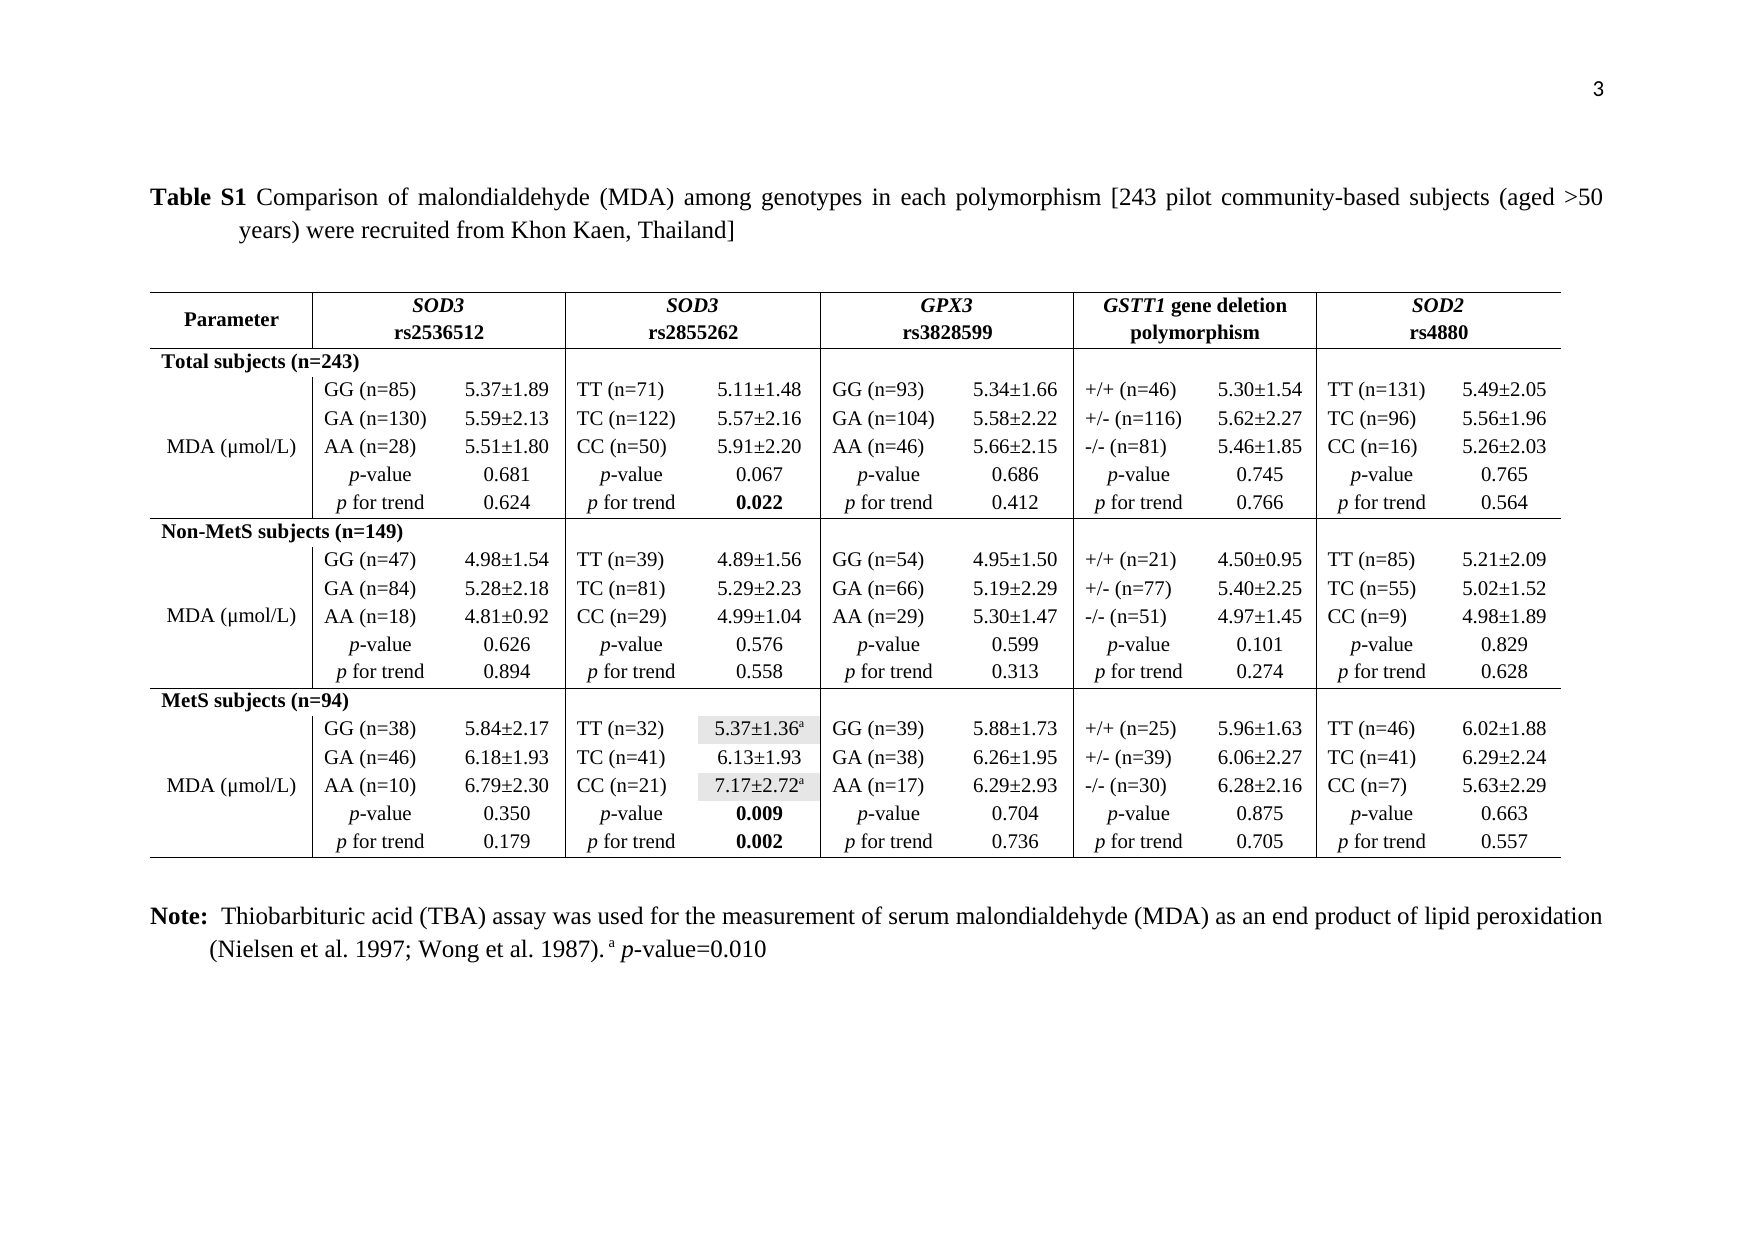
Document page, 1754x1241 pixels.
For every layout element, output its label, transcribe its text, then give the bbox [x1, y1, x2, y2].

table_cell p-value [1317, 801, 1447, 829]
table_cell p for trend [1074, 660, 1203, 687]
table_cell 5.49±2.05 [1447, 377, 1561, 405]
text Note: Thiobarbituric acid (TBA) assay was used for the measurement of serum malondialdehyde (MDA) as an end product of lipid peroxidation (Nielsen et al. 1997; Wong et al. 1987). a p-value=0.010 [150, 901, 1604, 963]
table_cell -/- (n=51) [1074, 604, 1203, 632]
table_cell 6.13±1.93 [698, 744, 820, 773]
table_cell 5.59±2.13 [448, 405, 565, 434]
table_cell 5.58±2.22 [956, 405, 1073, 434]
table_cell 0.558 [698, 660, 820, 687]
table_header SOD3 rs2536512 [313, 293, 565, 348]
table_cell 5.37±1.89 [448, 377, 565, 405]
table_cell p-value [566, 801, 697, 829]
table_cell [566, 689, 820, 716]
table_cell Total subjects (n=243) [150, 349, 565, 377]
table_cell 5.02±1.52 [1447, 575, 1561, 604]
table_cell 6.29±2.24 [1447, 744, 1561, 773]
table_cell 0.274 [1204, 660, 1316, 687]
table_cell MetS subjects (n=94) [150, 689, 565, 716]
table_cell 5.26±2.03 [1447, 434, 1561, 462]
table_cell 4.95±1.50 [956, 547, 1073, 575]
table_cell 4.98±1.89 [1447, 604, 1561, 632]
table_cell GA (n=66) [821, 575, 956, 604]
table_cell AA (n=28) [313, 434, 448, 462]
table_cell p for trend [1317, 660, 1447, 687]
table_cell AA (n=46) [821, 434, 956, 462]
table_cell 0.681 [448, 462, 565, 490]
table_cell p-value [566, 632, 697, 659]
table_cell 0.313 [956, 660, 1073, 687]
table_cell AA (n=17) [821, 773, 956, 801]
table_cell TC (n=81) [566, 575, 697, 604]
table_cell [1317, 519, 1447, 547]
table_cell GA (n=38) [821, 744, 956, 773]
table_cell 0.628 [1447, 660, 1561, 687]
table_cell 6.79±2.30 [448, 773, 565, 801]
table_header Parameter [150, 293, 312, 348]
table_cell +/- (n=116) [1074, 405, 1203, 434]
table_cell GG (n=85) [313, 377, 448, 405]
table_cell +/- (n=77) [1074, 575, 1203, 604]
table_header SOD3 rs2855262 [566, 293, 820, 348]
table_cell [566, 349, 820, 377]
table_cell 0.686 [956, 462, 1073, 490]
table_cell GA (n=84) [313, 575, 448, 604]
table_cell 0.350 [448, 801, 565, 829]
table_cell p for trend [313, 660, 448, 687]
table_cell [566, 519, 820, 547]
table_cell 0.067 [698, 462, 820, 490]
table_cell TC (n=122) [566, 405, 697, 434]
table_cell 0.576 [698, 632, 820, 659]
table_cell GG (n=54) [821, 547, 956, 575]
table_cell 5.46±1.85 [1204, 434, 1316, 462]
table_cell TT (n=131) [1317, 377, 1447, 405]
table_cell p for trend [566, 490, 697, 518]
table_cell [1447, 519, 1561, 547]
table_cell 5.66±2.15 [956, 434, 1073, 462]
table_cell -/- (n=81) [1074, 434, 1203, 462]
list Table S1 Comparison of malondialdehyde (MDA) among genotypes in each polymorphism [243 pilot community-based subjects (aged >50 years) were recruited from Khon Kaen, Thailand] [150, 182, 1604, 244]
table_cell CC (n=29) [566, 604, 697, 632]
table_cell 7.17±2.72a [698, 773, 820, 801]
table_cell CC (n=50) [566, 434, 697, 462]
table_cell 5.34±1.66 [956, 377, 1073, 405]
table_cell p-value [313, 801, 448, 829]
table_cell 5.40±2.25 [1204, 575, 1316, 604]
table_cell 5.84±2.17 [448, 716, 565, 744]
table_cell TT (n=46) [1317, 716, 1447, 744]
table_cell p-value [1074, 632, 1203, 659]
table_cell p-value [1317, 462, 1447, 490]
table_cell GA (n=46) [313, 744, 448, 773]
table_cell [1447, 349, 1561, 377]
table_cell 0.894 [448, 660, 565, 687]
table_cell 0.009 [698, 801, 820, 829]
table_cell CC (n=16) [1317, 434, 1447, 462]
table_cell AA (n=10) [313, 773, 448, 801]
table_cell TC (n=41) [1317, 744, 1447, 773]
table_cell p for trend [566, 829, 697, 857]
table_cell 4.50±0.95 [1204, 547, 1316, 575]
table_cell [821, 349, 1073, 377]
table_cell 0.704 [956, 801, 1073, 829]
table_cell AA (n=29) [821, 604, 956, 632]
table_cell 5.62±2.27 [1204, 405, 1316, 434]
table_cell 5.30±1.54 [1204, 377, 1316, 405]
table_cell CC (n=7) [1317, 773, 1447, 801]
table_cell p-value [1074, 462, 1203, 490]
table_cell GG (n=47) [313, 547, 448, 575]
table_cell p for trend [1317, 829, 1447, 857]
table_cell 5.51±1.80 [448, 434, 565, 462]
table_cell p-value [313, 462, 448, 490]
table_cell [1074, 519, 1316, 547]
table_cell 5.57±2.16 [698, 405, 820, 434]
table_cell [1074, 689, 1316, 716]
table_cell 0.557 [1447, 829, 1561, 857]
table_cell CC (n=21) [566, 773, 697, 801]
table_cell p for trend [1317, 490, 1447, 518]
table_cell Non-MetS subjects (n=149) [150, 519, 565, 547]
table_cell TT (n=32) [566, 716, 697, 744]
table_cell 4.97±1.45 [1204, 604, 1316, 632]
table_cell [1317, 689, 1447, 716]
table_cell 6.28±2.16 [1204, 773, 1316, 801]
table_cell [1317, 349, 1447, 377]
table_cell TT (n=85) [1317, 547, 1447, 575]
table_cell 0.745 [1204, 462, 1316, 490]
table_cell p-value [313, 632, 448, 659]
table_cell 5.88±1.73 [956, 716, 1073, 744]
table_cell 5.21±2.09 [1447, 547, 1561, 575]
table_cell 0.564 [1447, 490, 1561, 518]
table_cell MDA (μmol/L) [150, 547, 312, 687]
table_cell p for trend [821, 660, 956, 687]
table_cell 0.829 [1447, 632, 1561, 659]
table_cell p for trend [566, 660, 697, 687]
table_cell 0.179 [448, 829, 565, 857]
table_cell 5.96±1.63 [1204, 716, 1316, 744]
table_cell 0.022 [698, 490, 820, 518]
table_cell [1074, 349, 1316, 377]
table_cell 5.30±1.47 [956, 604, 1073, 632]
table_cell TT (n=39) [566, 547, 697, 575]
table_cell p-value [821, 632, 956, 659]
table_cell TC (n=41) [566, 744, 697, 773]
table_cell TC (n=96) [1317, 405, 1447, 434]
table_cell 6.02±1.88 [1447, 716, 1561, 744]
table_cell p-value [821, 801, 956, 829]
table_cell 6.18±1.93 [448, 744, 565, 773]
table_cell 0.875 [1204, 801, 1316, 829]
table_cell CC (n=9) [1317, 604, 1447, 632]
table_cell p for trend [821, 490, 956, 518]
table_cell 0.736 [956, 829, 1073, 857]
table_cell GA (n=130) [313, 405, 448, 434]
table_cell GG (n=93) [821, 377, 956, 405]
table_cell 6.29±2.93 [956, 773, 1073, 801]
table_cell 6.06±2.27 [1204, 744, 1316, 773]
table_cell +/+ (n=46) [1074, 377, 1203, 405]
table_cell p for trend [1074, 490, 1203, 518]
table_cell -/- (n=30) [1074, 773, 1203, 801]
table_cell [821, 519, 1073, 547]
table_header SOD2 rs4880 [1317, 293, 1561, 348]
table_cell 0.599 [956, 632, 1073, 659]
table_cell MDA (μmol/L) [150, 716, 312, 857]
table_cell 0.002 [698, 829, 820, 857]
table_cell p-value [566, 462, 697, 490]
table_cell +/+ (n=21) [1074, 547, 1203, 575]
table_cell 5.19±2.29 [956, 575, 1073, 604]
table_cell 6.26±1.95 [956, 744, 1073, 773]
table_cell TC (n=55) [1317, 575, 1447, 604]
table_cell +/+ (n=25) [1074, 716, 1203, 744]
table_cell 0.705 [1204, 829, 1316, 857]
table_header GPX3 rs3828599 [821, 293, 1073, 348]
table_cell 4.89±1.56 [698, 547, 820, 575]
table_cell p for trend [313, 490, 448, 518]
table_cell 4.81±0.92 [448, 604, 565, 632]
table_cell 5.28±2.18 [448, 575, 565, 604]
table_cell +/- (n=39) [1074, 744, 1203, 773]
table_cell p for trend [1074, 829, 1203, 857]
table_cell AA (n=18) [313, 604, 448, 632]
table_cell 0.766 [1204, 490, 1316, 518]
table_cell 0.765 [1447, 462, 1561, 490]
table_cell TT (n=71) [566, 377, 697, 405]
table_cell 0.412 [956, 490, 1073, 518]
table_cell [821, 689, 1073, 716]
table_cell p-value [1074, 801, 1203, 829]
table_cell 5.29±2.23 [698, 575, 820, 604]
table_cell p-value [821, 462, 956, 490]
table_cell p for trend [821, 829, 956, 857]
table_cell 5.56±1.96 [1447, 405, 1561, 434]
table_cell 0.624 [448, 490, 565, 518]
table_cell 5.37±1.36a [698, 716, 820, 744]
table_cell p for trend [313, 829, 448, 857]
table_cell 0.101 [1204, 632, 1316, 659]
table_cell MDA (μmol/L) [150, 377, 312, 518]
table_cell GG (n=39) [821, 716, 956, 744]
table_cell 5.11±1.48 [698, 377, 820, 405]
table_header GSTT1 gene deletion polymorphism [1074, 293, 1316, 348]
table_cell 0.626 [448, 632, 565, 659]
table_cell GG (n=38) [313, 716, 448, 744]
table_cell 5.63±2.29 [1447, 773, 1561, 801]
table_cell GA (n=104) [821, 405, 956, 434]
table_cell p-value [1317, 632, 1447, 659]
table_cell 5.91±2.20 [698, 434, 820, 462]
table_cell [1447, 689, 1561, 716]
table_cell 0.663 [1447, 801, 1561, 829]
table_cell 4.99±1.04 [698, 604, 820, 632]
table_cell 4.98±1.54 [448, 547, 565, 575]
